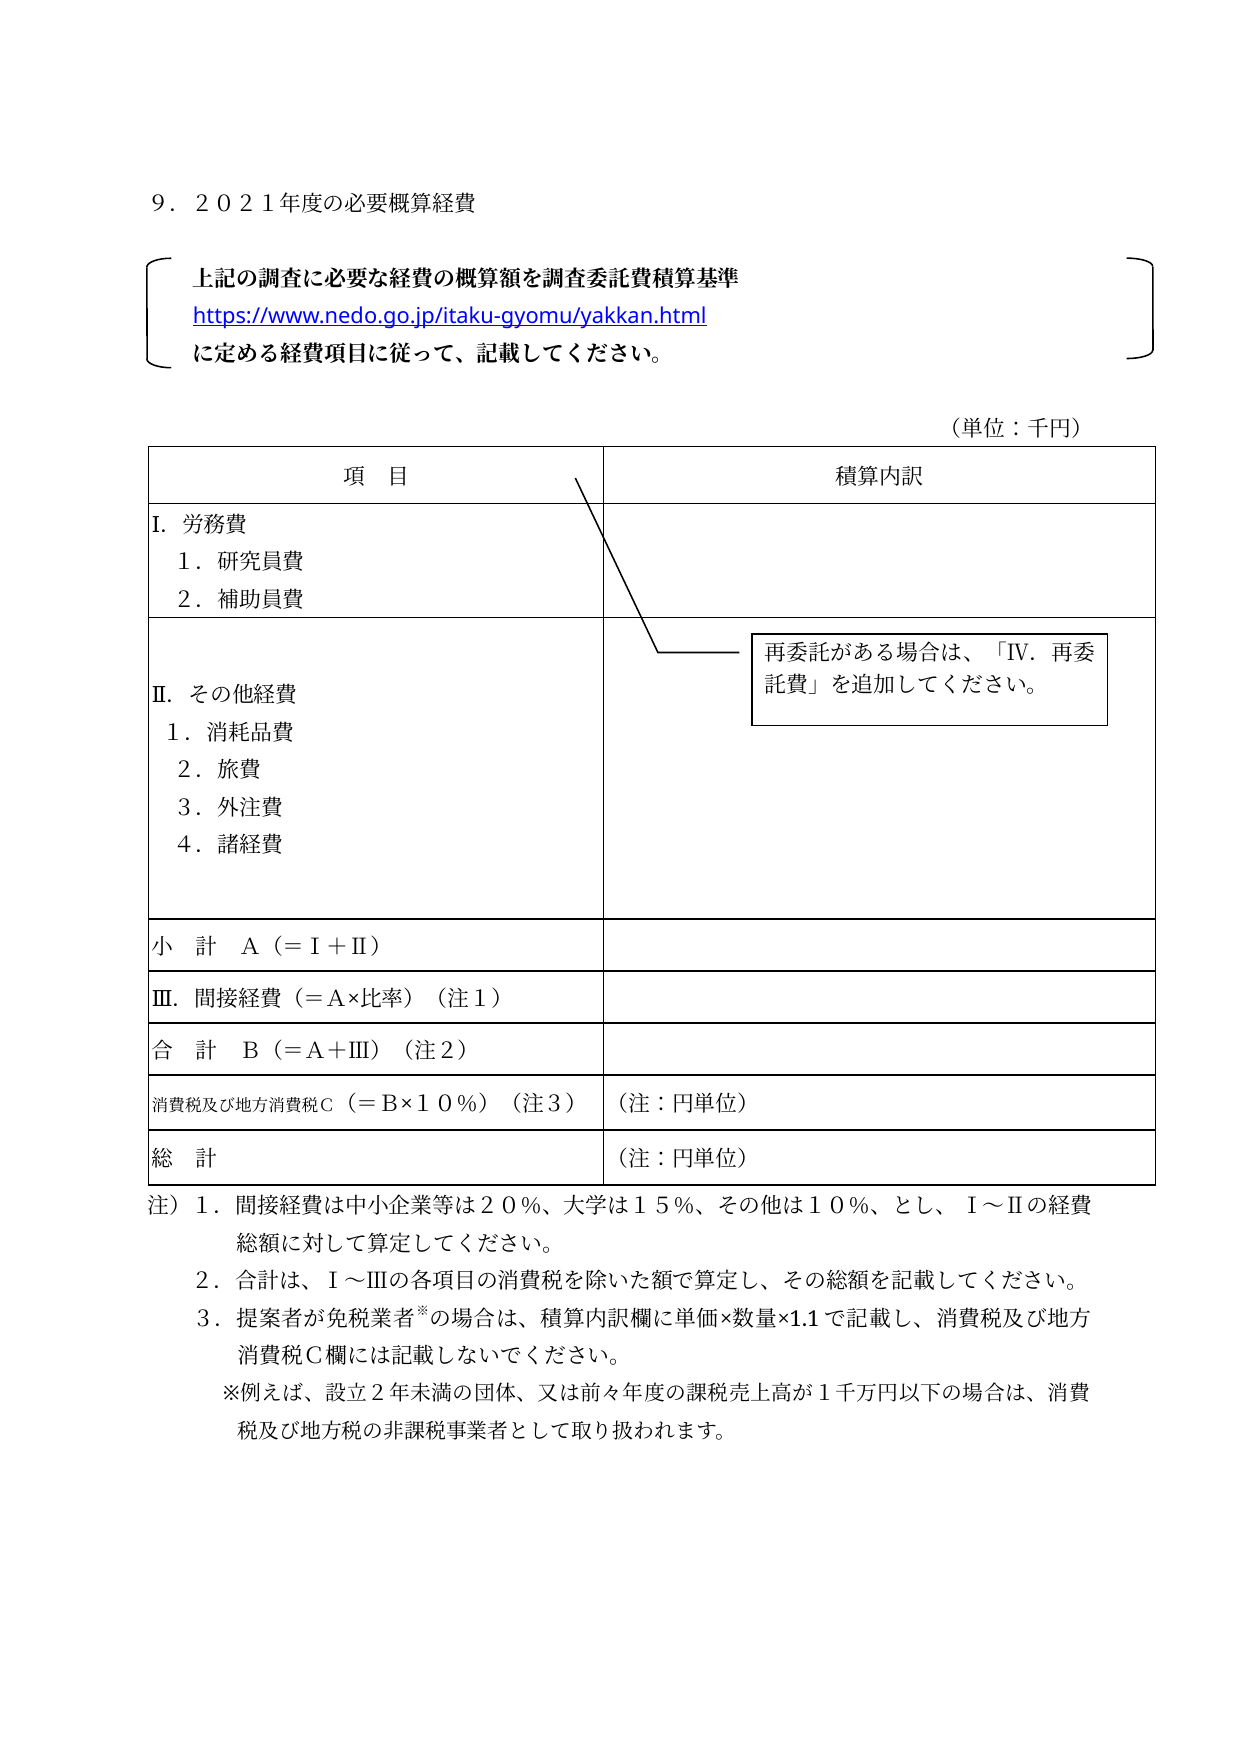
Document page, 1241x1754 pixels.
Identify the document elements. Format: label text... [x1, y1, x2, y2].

table_header 項 目 [149, 447, 603, 502]
text に定める経費項目に従って、記載してください。 [170, 333, 1070, 371]
text 上記の調査に必要な経費の概算額を調査委託費積算基準 [170, 258, 1070, 296]
table_cell 小 計 Ａ（＝Ⅰ＋Ⅱ） [149, 920, 603, 970]
table_cell [604, 618, 1155, 918]
table_cell [604, 504, 1155, 617]
table_cell [604, 920, 1155, 970]
text ※例えば、設立２年未満の団体、又は前々年度の課税売上高が１千万円以下の場合は、消費税及び地方税の非課税事業者として取り扱われます。 [223, 1373, 1092, 1448]
table_cell 総 計 [149, 1131, 603, 1184]
text 注）１．間接経費は中小企業等は２０％、大学は１５％、その他は１０％、とし、Ⅰ～Ⅱの経費総額に対して算定してください。 [148, 1186, 1092, 1260]
text ３．提案者が免税業者※の場合は、積算内訳欄に単価×数量×1.1で記載し、消費税及び地方消費税Ｃ欄には記載しないでください。 [148, 1298, 1092, 1373]
text ２．合計は、Ⅰ～Ⅲの各項目の消費税を除いた額で算定し、その総額を記載してください。 [191, 1260, 1092, 1298]
table_cell 合 計 Ｂ（＝Ａ＋Ⅲ）（注２） [149, 1024, 603, 1074]
table_cell [604, 1024, 1155, 1074]
table_cell 消費税及び地方消費税Ｃ（＝Ｂ×１０％）（注３） [149, 1076, 603, 1129]
table_cell （注：円単位） [604, 1076, 1155, 1129]
table_cell Ⅰ．労務費 １．研究員費 ２．補助員費 [149, 504, 603, 617]
table_cell （注：円単位） [604, 1131, 1155, 1184]
text https://www.nedo.go.jp/itaku-gyomu/yakkan.html [170, 296, 1070, 333]
text （単位：千円） [148, 408, 1092, 446]
text ９．２０２１年度の必要概算経費 [148, 183, 1092, 221]
table_header 積算内訳 [604, 447, 1155, 502]
table_cell Ⅲ．間接経費（＝Ａ×比率）（注１） [149, 972, 603, 1022]
table_cell Ⅱ．その他経費 １．消耗品費 ２．旅費 ３．外注費 ４．諸経費 [149, 618, 603, 918]
table_cell [604, 972, 1155, 1022]
